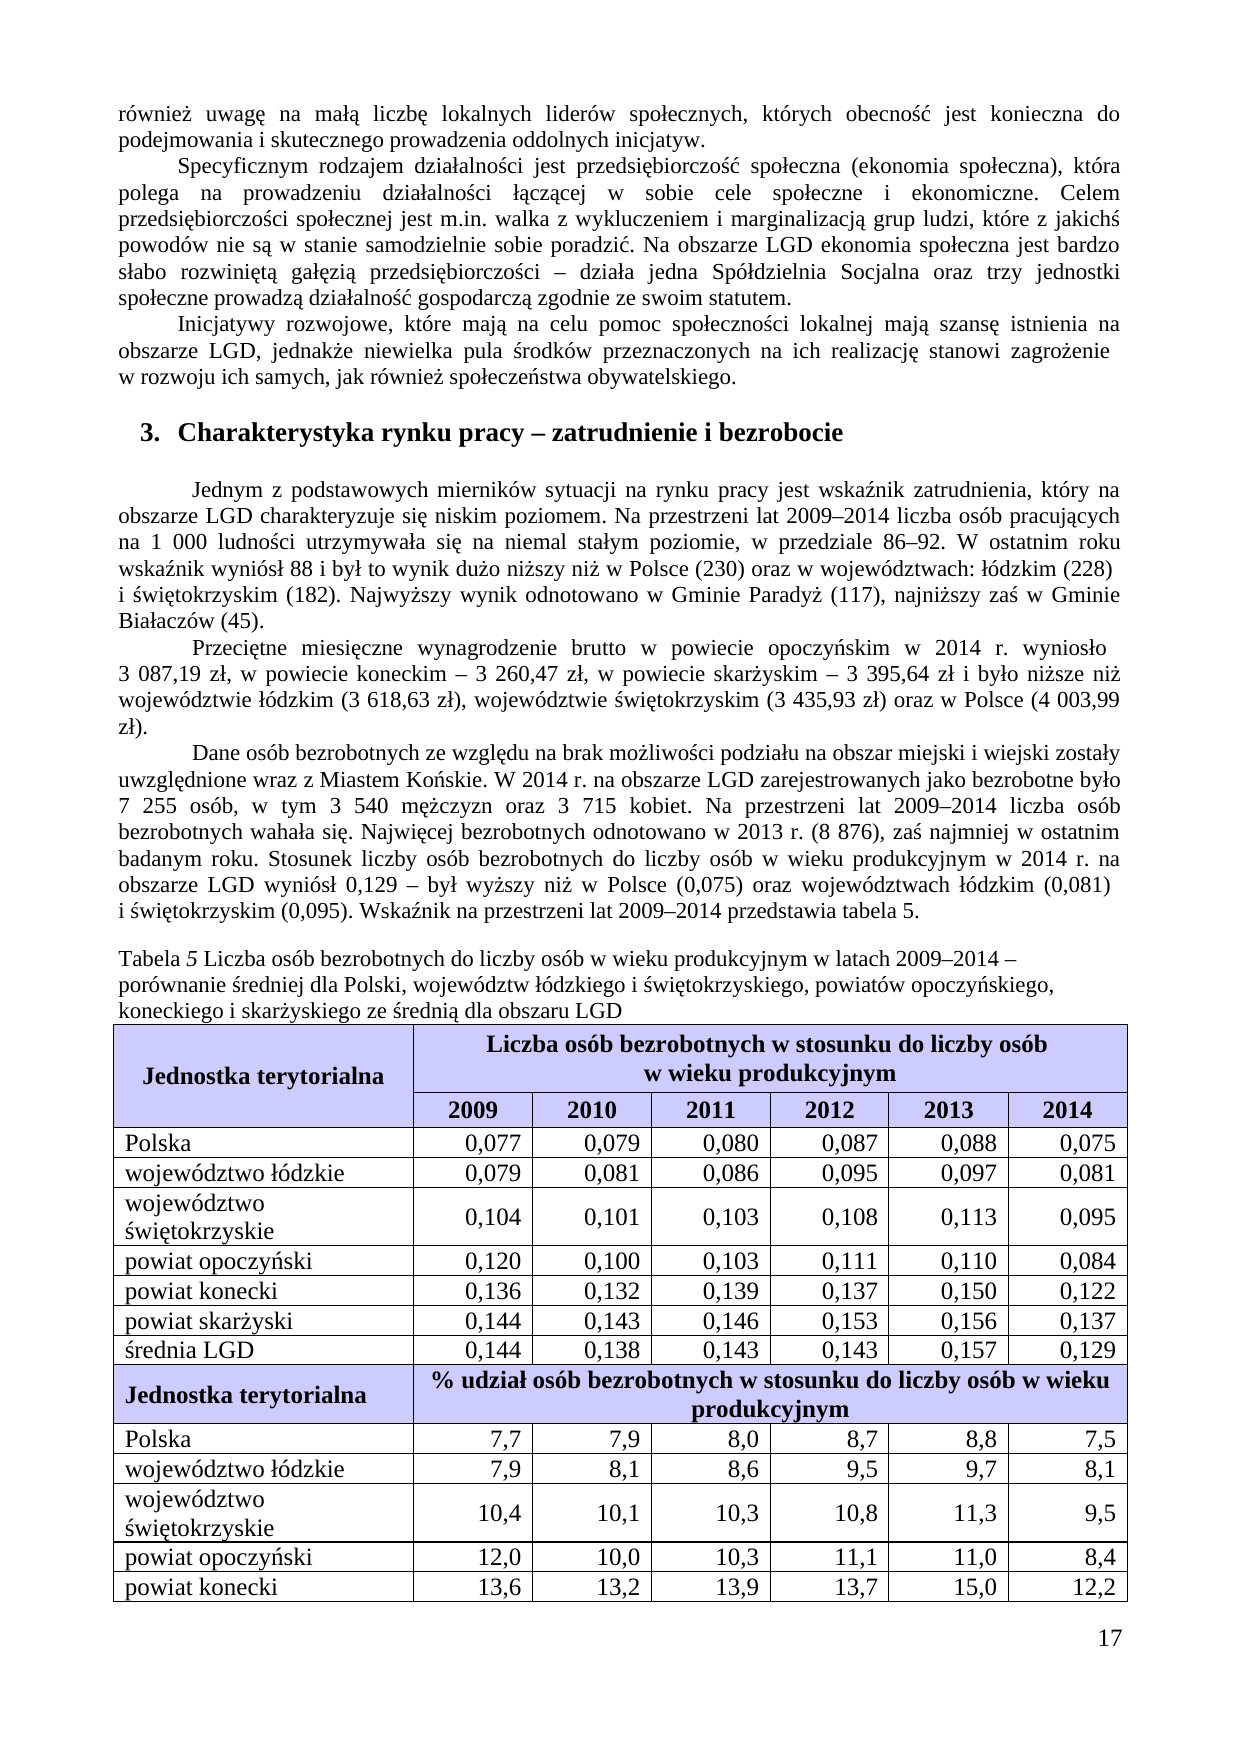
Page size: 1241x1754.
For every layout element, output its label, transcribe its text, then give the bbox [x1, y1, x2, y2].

table_cell 0,077 [414, 1128, 532, 1157]
table_cell 0,081 [1009, 1158, 1127, 1187]
table_cell 0,156 [889, 1306, 1008, 1334]
table_cell 2011 [652, 1093, 770, 1127]
table_cell 0,108 [771, 1188, 888, 1245]
table_cell 0,139 [652, 1276, 770, 1305]
table_cell 0,122 [1009, 1276, 1127, 1305]
table_cell 0,101 [533, 1188, 651, 1245]
table_cell 0,120 [414, 1246, 532, 1275]
table_cell 8,7 [771, 1424, 888, 1453]
table_cell 9,5 [1009, 1484, 1127, 1541]
table_cell 0,103 [652, 1188, 770, 1245]
table_cell 9,5 [771, 1454, 888, 1483]
table_cell 10,8 [771, 1484, 888, 1541]
table_cell 2013 [889, 1093, 1008, 1127]
table_cell 7,9 [533, 1424, 651, 1453]
table_cell 0,153 [771, 1306, 888, 1334]
table_cell 0,136 [414, 1276, 532, 1305]
table_cell 13,2 [533, 1572, 651, 1601]
table_cell 0,143 [652, 1336, 770, 1364]
table_cell województwo świętokrzyskie [114, 1188, 413, 1245]
table_cell % udział osób bezrobotnych w stosunku do liczby osób w wieku produkcyjnym [414, 1365, 1127, 1423]
table_cell 0,157 [889, 1336, 1008, 1364]
table_cell 0,150 [889, 1276, 1008, 1305]
list Inicjatywy rozwojowe, które mają na celu pomoc społeczności lokalnej mają szansę istnienia na obszarze LGD, jednakże niewielka pula środków przeznaczonych na ich realizację stanowi zagrożenie w rozwoju ich samych, jak również społeczeństwa obywatelskiego. [118, 310, 1122, 389]
table_cell 0,095 [1009, 1188, 1127, 1245]
list Przeciętne miesięczne wynagrodzenie brutto w powiecie opoczyńskim w 2014 r. wyniosło 3 087,19 zł, w powiecie koneckim – 3 260,47 zł, w powiecie skarżyskim – 3 395,64 zł i było niższe niż województwie łódzkim (3 618,63 zł), województwie świętokrzyskim (3 435,93 zł) oraz w Polsce (4 003,99 zł). [118, 634, 1122, 739]
table_cell 0,143 [771, 1336, 888, 1364]
table_cell 0,129 [1009, 1336, 1127, 1364]
table_cell 13,6 [414, 1572, 532, 1601]
table_cell 0,138 [533, 1336, 651, 1364]
table_cell powiat konecki [114, 1276, 413, 1305]
list Charakterystyka rynku pracy – zatrudnienie i bezrobocie [140, 416, 1122, 447]
table_cell 0,075 [1009, 1128, 1127, 1157]
table_cell 0,100 [533, 1246, 651, 1275]
table_cell 11,3 [889, 1484, 1008, 1541]
table_cell 15,0 [889, 1572, 1008, 1601]
table_cell 0,095 [771, 1158, 888, 1187]
table_cell 0,144 [414, 1306, 532, 1334]
table_cell 12,0 [414, 1543, 532, 1571]
table_cell 0,110 [889, 1246, 1008, 1275]
table_cell 7,5 [1009, 1424, 1127, 1453]
list Jednym z podstawowych mierników sytuacji na rynku pracy jest wskaźnik zatrudnienia, który na obszarze LGD charakteryzuje się niskim poziomem. Na przestrzeni lat 2009–2014 liczba osób pracujących na 1 000 ludności utrzymywała się na niemal stałym poziomie, w przedziale 86–92. W ostatnim roku wskaźnik wyniósł 88 i był to wynik dużo niższy niż w Polsce (230) oraz w województwach: łódzkim (228) i świętokrzyskim (182). Najwyższy wynik odnotowano w Gminie Paradyż (117), najniższy zaś w Gminie Białaczów (45). [118, 476, 1122, 634]
list Dane osób bezrobotnych ze względu na brak możliwości podziału na obszar miejski i wiejski zostały uwzględnione wraz z Miastem Końskie. W 2014 r. na obszarze LGD zarejestrowanych jako bezrobotne było 7 255 osób, w tym 3 540 mężczyzn oraz 3 715 kobiet. Na przestrzeni lat 2009–2014 liczba osób bezrobotnych wahała się. Najwięcej bezrobotnych odnotowano w 2013 r. (8 876), zaś najmniej w ostatnim badanym roku. Stosunek liczby osób bezrobotnych do liczby osób w wieku produkcyjnym w 2014 r. na obszarze LGD wyniósł 0,129 – był wyższy niż w Polsce (0,075) oraz województwach łódzkim (0,081) i świętokrzyskim (0,095). Wskaźnik na przestrzeni lat 2009–2014 przedstawia tabela 5. [118, 739, 1122, 924]
table_cell 13,7 [771, 1572, 888, 1601]
table_cell 9,7 [889, 1454, 1008, 1483]
table_cell 0,079 [533, 1128, 651, 1157]
table_cell województwo świętokrzyskie [114, 1484, 413, 1541]
table_cell 10,4 [414, 1484, 532, 1541]
table_cell 0,088 [889, 1128, 1008, 1157]
table_cell 0,111 [771, 1246, 888, 1275]
table_cell 0,143 [533, 1306, 651, 1334]
table_cell 7,9 [414, 1454, 532, 1483]
table_cell 10,3 [652, 1543, 770, 1571]
table_cell 0,113 [889, 1188, 1008, 1245]
table_cell 12,2 [1009, 1572, 1127, 1601]
table_cell 0,137 [771, 1276, 888, 1305]
table_cell powiat skarżyski [114, 1306, 413, 1334]
table_cell 0,080 [652, 1128, 770, 1157]
table_cell 2014 [1009, 1093, 1127, 1127]
table_header Liczba osób bezrobotnych w stosunku do liczby osób w wieku produkcyjnym [414, 1025, 1127, 1092]
table_cell 2009 [414, 1093, 532, 1127]
table_cell 8,0 [652, 1424, 770, 1453]
table_cell 2012 [771, 1093, 888, 1127]
table_cell 2010 [533, 1093, 651, 1127]
table_cell Polska [114, 1128, 413, 1157]
table_cell 0,146 [652, 1306, 770, 1334]
table_cell 0,104 [414, 1188, 532, 1245]
table_cell 0,081 [533, 1158, 651, 1187]
table_cell 10,3 [652, 1484, 770, 1541]
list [118, 99, 1122, 152]
table_cell Polska [114, 1424, 413, 1453]
table_cell 10,0 [533, 1543, 651, 1571]
table_cell 0,084 [1009, 1246, 1127, 1275]
table_cell 11,0 [889, 1543, 1008, 1571]
text Tabela 5 Liczba osób bezrobotnych do liczby osób w wieku produkcyjnym w latach 2009–2014 – porównanie średniej dla Polski, województw łódzkiego i świętokrzyskiego, powiatów opoczyńskiego, koneckiego i skarżyskiego ze średnią dla obszaru LGD [118, 944, 1122, 1024]
table_cell województwo łódzkie [114, 1158, 413, 1187]
table_cell 0,144 [414, 1336, 532, 1364]
list Specyficznym rodzajem działalności jest przedsiębiorczość społeczna (ekonomia społeczna), która polega na prowadzeniu działalności łączącej w sobie cele społeczne i ekonomiczne. Celem przedsiębiorczości społecznej jest m.in. walka z wykluczeniem i marginalizacją grup ludzi, które z jakichś powodów nie są w stanie samodzielnie sobie poradzić. Na obszarze LGD ekonomia społeczna jest bardzo słabo rozwiniętą gałęzią przedsiębiorczości – działa jedna Spółdzielnia Socjalna oraz trzy jednostki społeczne prowadzą działalność gospodarczą zgodnie ze swoim statutem. [118, 152, 1122, 310]
table_cell średnia LGD [114, 1336, 413, 1364]
table_cell województwo łódzkie [114, 1454, 413, 1483]
table_cell Jednostka terytorialna [114, 1365, 413, 1423]
table_cell 8,1 [1009, 1454, 1127, 1483]
table_cell 0,086 [652, 1158, 770, 1187]
table_header Jednostka terytorialna [114, 1025, 413, 1127]
table_cell 0,079 [414, 1158, 532, 1187]
table_cell 13,9 [652, 1572, 770, 1601]
table_cell 8,8 [889, 1424, 1008, 1453]
table_cell 10,1 [533, 1484, 651, 1541]
table_cell 0,103 [652, 1246, 770, 1275]
table_cell powiat konecki [114, 1572, 413, 1601]
table_cell 11,1 [771, 1543, 888, 1571]
table_cell 0,097 [889, 1158, 1008, 1187]
table_cell 8,1 [533, 1454, 651, 1483]
table_cell 8,6 [652, 1454, 770, 1483]
table_cell 7,7 [414, 1424, 532, 1453]
table_cell 8,4 [1009, 1543, 1127, 1571]
table_cell 0,087 [771, 1128, 888, 1157]
table_cell 0,137 [1009, 1306, 1127, 1334]
table_cell 0,132 [533, 1276, 651, 1305]
table_cell powiat opoczyński [114, 1543, 413, 1571]
table_cell powiat opoczyński [114, 1246, 413, 1275]
